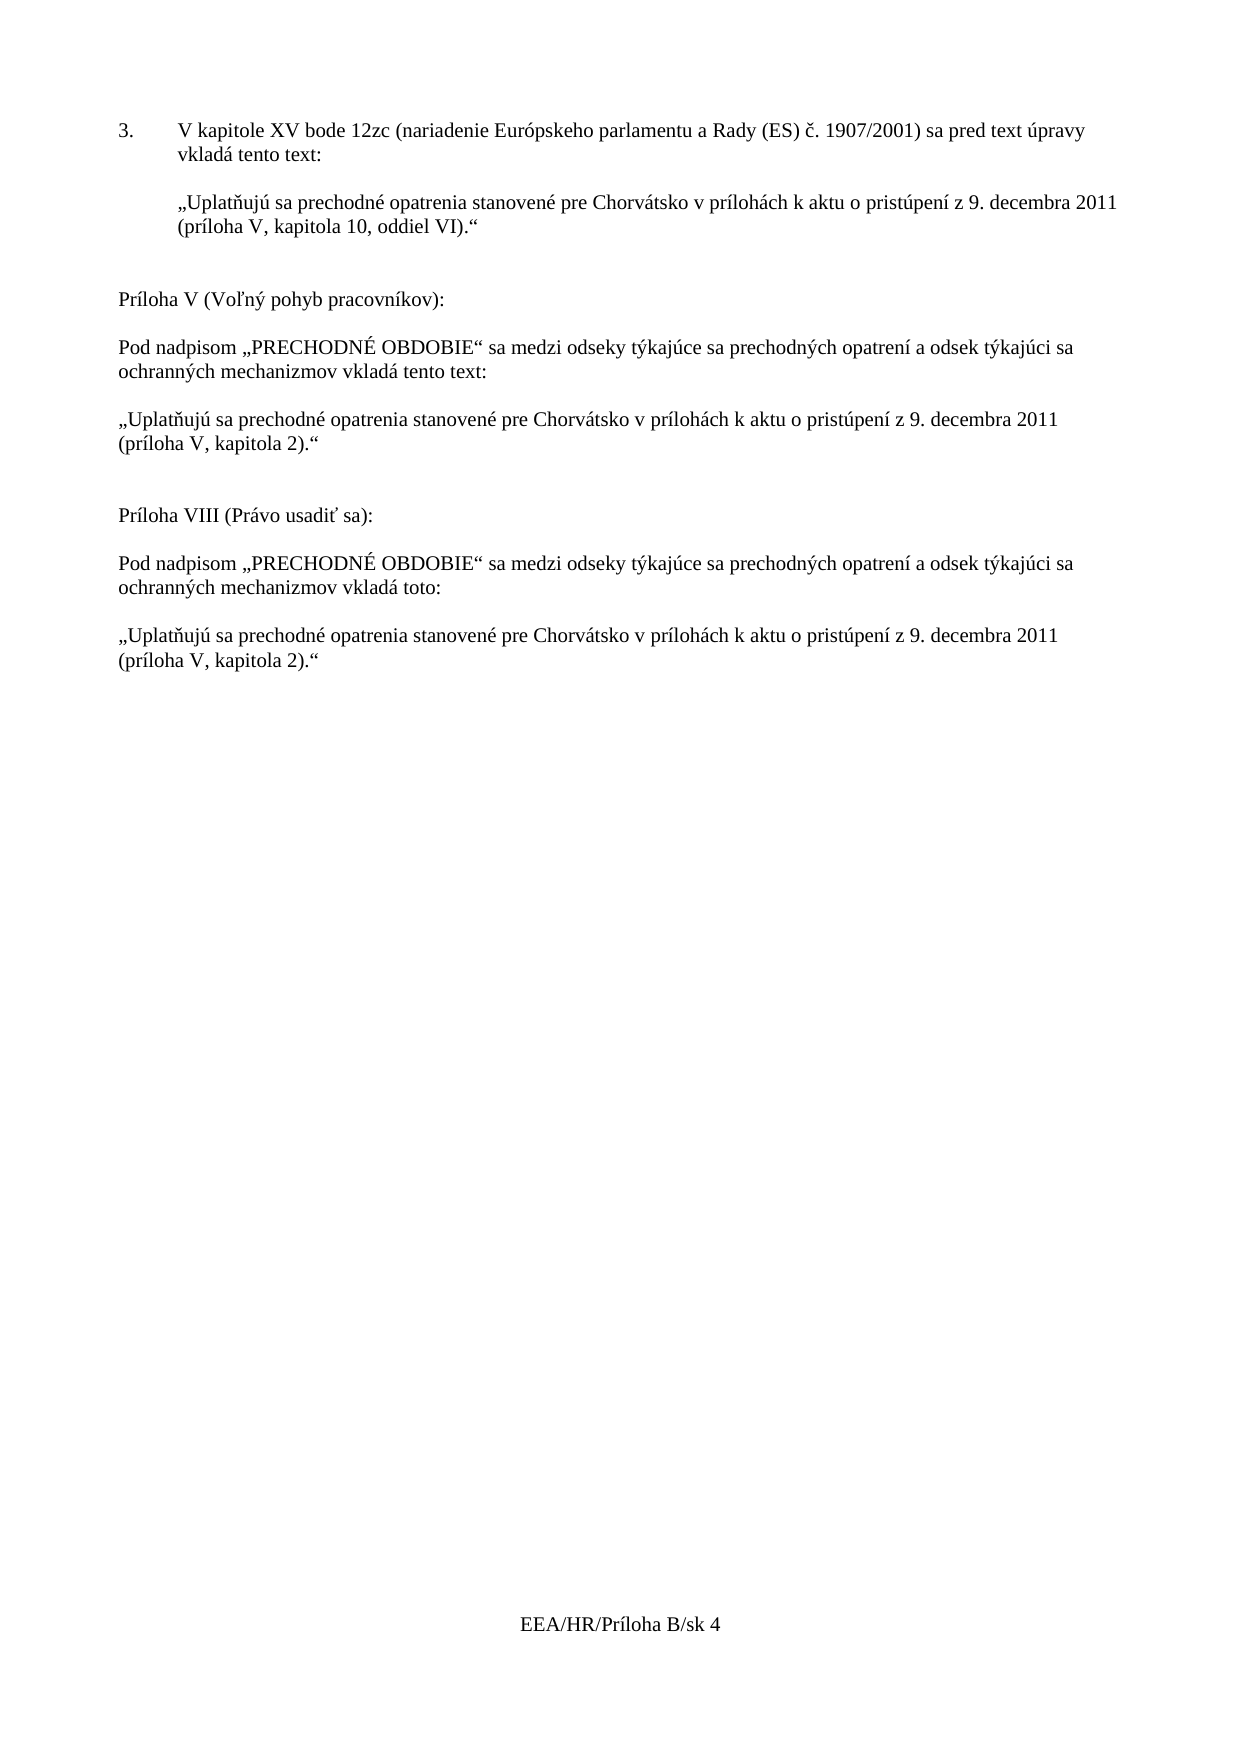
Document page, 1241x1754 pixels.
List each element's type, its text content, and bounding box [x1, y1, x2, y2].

text „Uplatňujú sa prechodné opatrenia stanovené pre Chorvátsko v prílohách k aktu o pristúpení z 9. decembra 2011 (príloha V, kapitola 2).“ [118, 623, 1122, 672]
text 3. V kapitole XV bode 12zc (nariadenie Európskeho parlamentu a Rady (ES) č. 1907/2001) sa pred text úpravy vkladá tento text: [118, 118, 1122, 166]
text Príloha VIII (Právo usadiť sa): [118, 503, 1122, 527]
text „Uplatňujú sa prechodné opatrenia stanovené pre Chorvátsko v prílohách k aktu o pristúpení z 9. decembra 2011 (príloha V, kapitola 2).“ [118, 407, 1122, 455]
text „Uplatňujú sa prechodné opatrenia stanovené pre Chorvátsko v prílohách k aktu o pristúpení z 9. decembra 2011 (príloha V, kapitola 10, oddiel VI).“ [177, 190, 1122, 238]
text Pod nadpisom „PRECHODNÉ OBDOBIE“ sa medzi odseky týkajúce sa prechodných opatrení a odsek týkajúci sa ochranných mechanizmov vkladá toto: [118, 551, 1122, 599]
text Pod nadpisom „PRECHODNÉ OBDOBIE“ sa medzi odseky týkajúce sa prechodných opatrení a odsek týkajúci sa ochranných mechanizmov vkladá tento text: [118, 335, 1122, 383]
text Príloha V (Voľný pohyb pracovníkov): [118, 287, 1122, 311]
